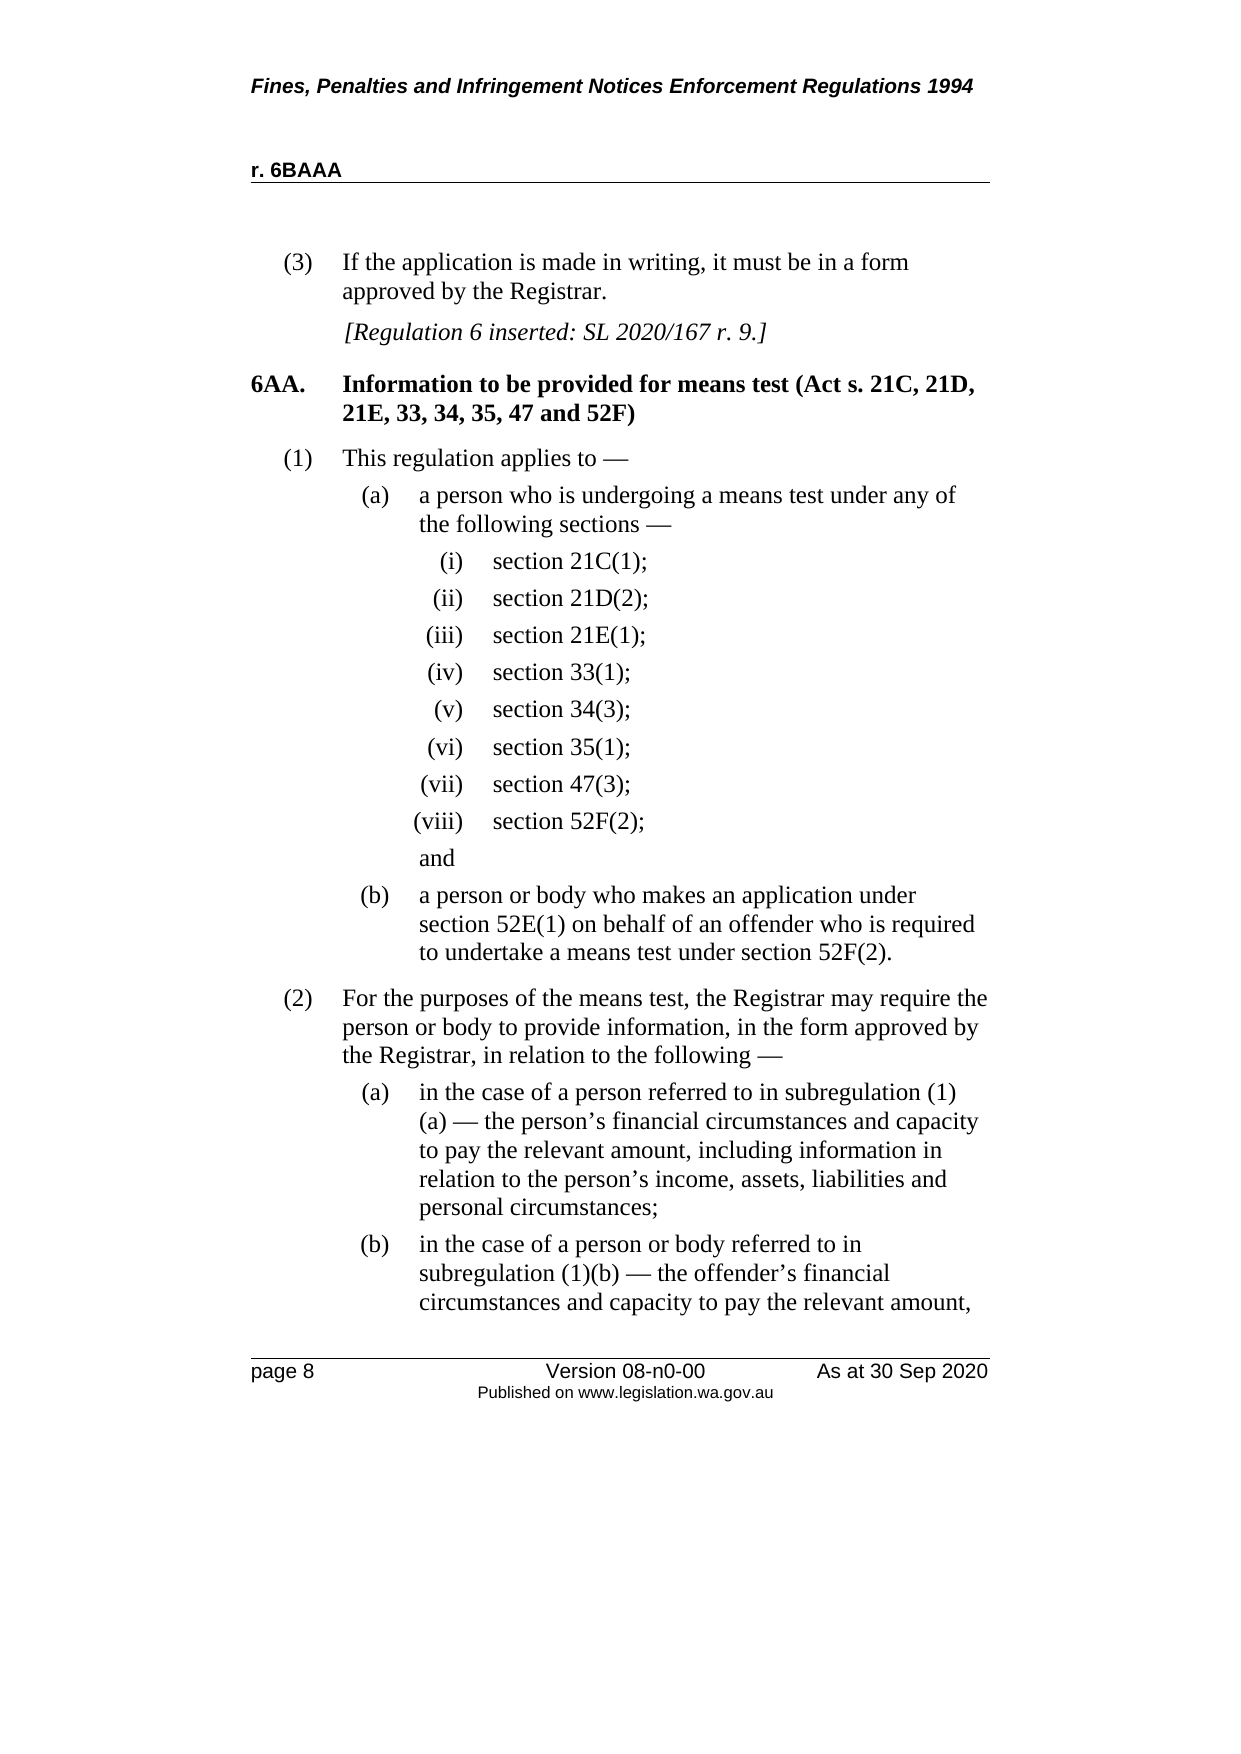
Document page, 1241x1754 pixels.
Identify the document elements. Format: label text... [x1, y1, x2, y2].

text (iv) section 33(1); [251, 657, 990, 686]
text (vi) section 35(1); [251, 732, 990, 760]
text (v) section 34(3); [251, 694, 990, 723]
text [251, 1229, 990, 1316]
text (1) This regulation applies to — [251, 443, 990, 472]
text (i) section 21C(1); [251, 546, 990, 575]
subtitle 6AA. Information to be provided for means test (Act s. 21C, 21D, 21E, 33, 34, 35, 47 and 52F) [251, 369, 990, 427]
text (a) in the case of a person referred to in subregulation (1)(a) — the person’s financial circumstances and capacity to pay the relevant amount, including information in relation to the person’s income, assets, liabilities and personal circumstances; [251, 1077, 990, 1221]
text (iii) section 21E(1); [251, 620, 990, 649]
text and [251, 843, 990, 872]
text (vii) section 47(3); [251, 769, 990, 797]
text (ii) section 21D(2); [251, 583, 990, 612]
text (b) a person or body who makes an application under section 52E(1) on behalf of an offender who is required to undertake a means test under section 52F(2). [251, 880, 990, 966]
text (a) a person who is undergoing a means test under any of the following sections — [251, 480, 990, 538]
text (2) For the purposes of the means test, the Registrar may require the person or body to provide information, in the form approved by the Registrar, in relation to the following — [251, 983, 990, 1069]
text (viii) section 52F(2); [251, 806, 990, 834]
text (3) If the application is made in writing, it must be in a form approved by the Registrar. [251, 247, 990, 305]
text [Regulation 6 inserted: SL 2020/167 r. 9.] [251, 317, 990, 346]
